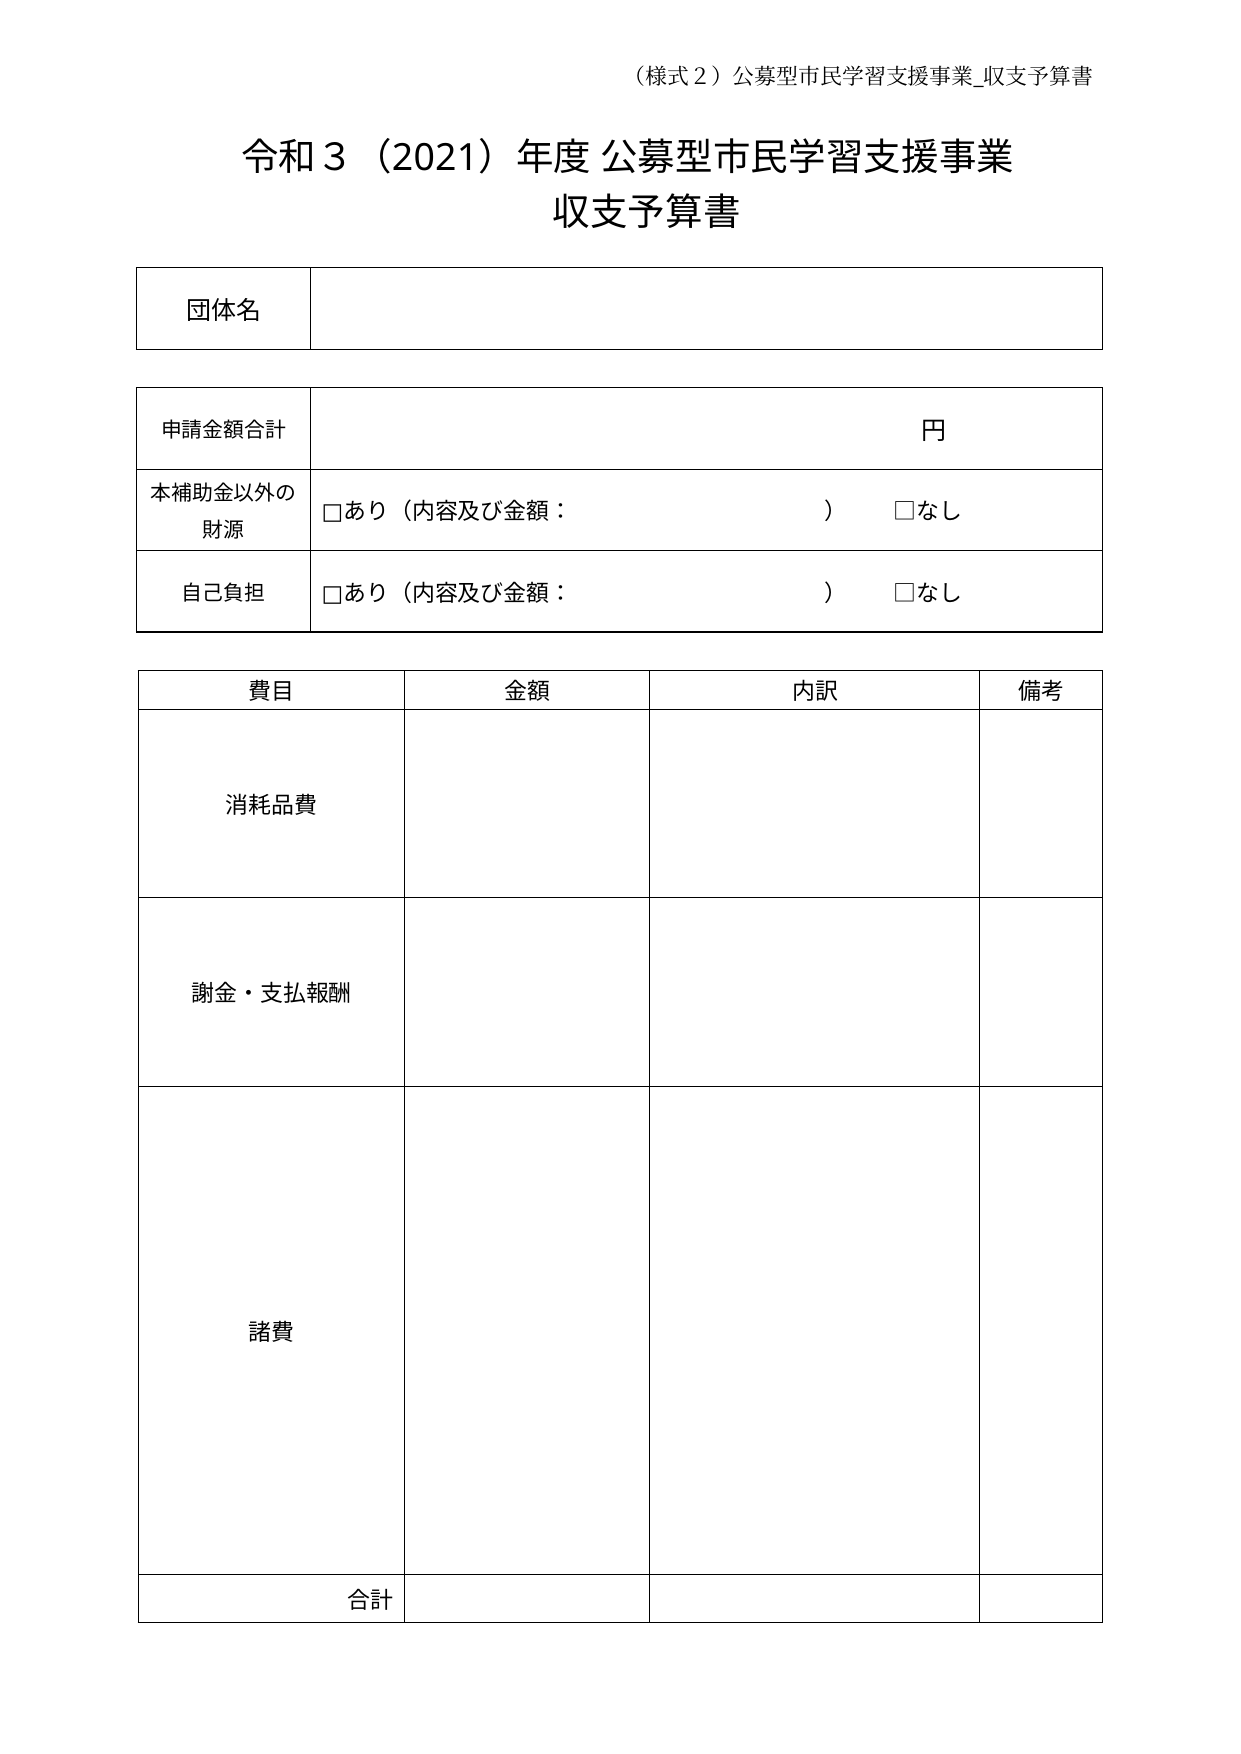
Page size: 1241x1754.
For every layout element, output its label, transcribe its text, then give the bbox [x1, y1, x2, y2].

table_header 申請金額合計 [137, 388, 310, 468]
table_cell 合計 [139, 1575, 404, 1622]
table_cell □あり（内容及び金額： ） □なし [311, 551, 1102, 631]
table_header 円 [311, 388, 1102, 468]
table_cell 自己負担 [137, 551, 310, 631]
table_cell [405, 1087, 649, 1574]
table_header 団体名 [137, 268, 310, 348]
table_cell [980, 1087, 1102, 1574]
table_cell 本補助金以外の 財源 [137, 470, 310, 550]
table_cell [405, 898, 649, 1086]
table_cell [405, 710, 649, 897]
text 令和３（2021）年度 公募型市民学習支援事業 [148, 127, 1107, 181]
table_header 備考 [980, 671, 1102, 708]
text 収支予算書 [148, 181, 1107, 236]
table_cell [405, 1575, 649, 1622]
table_header 内訳 [650, 671, 979, 708]
table_cell [650, 898, 979, 1086]
table_cell [650, 710, 979, 897]
table_cell [980, 898, 1102, 1086]
table_cell [980, 1575, 1102, 1622]
table_cell □あり（内容及び金額： ） □なし [311, 470, 1102, 550]
table_cell 消耗品費 [139, 710, 404, 897]
table_cell 諸費 [139, 1087, 404, 1574]
table_cell [650, 1087, 979, 1574]
table_cell [650, 1575, 979, 1622]
table_header [311, 268, 1102, 348]
table_header 金額 [405, 671, 649, 708]
table_header 費目 [139, 671, 404, 708]
table_cell 謝金・支払報酬 [139, 898, 404, 1086]
table_cell [980, 710, 1102, 897]
